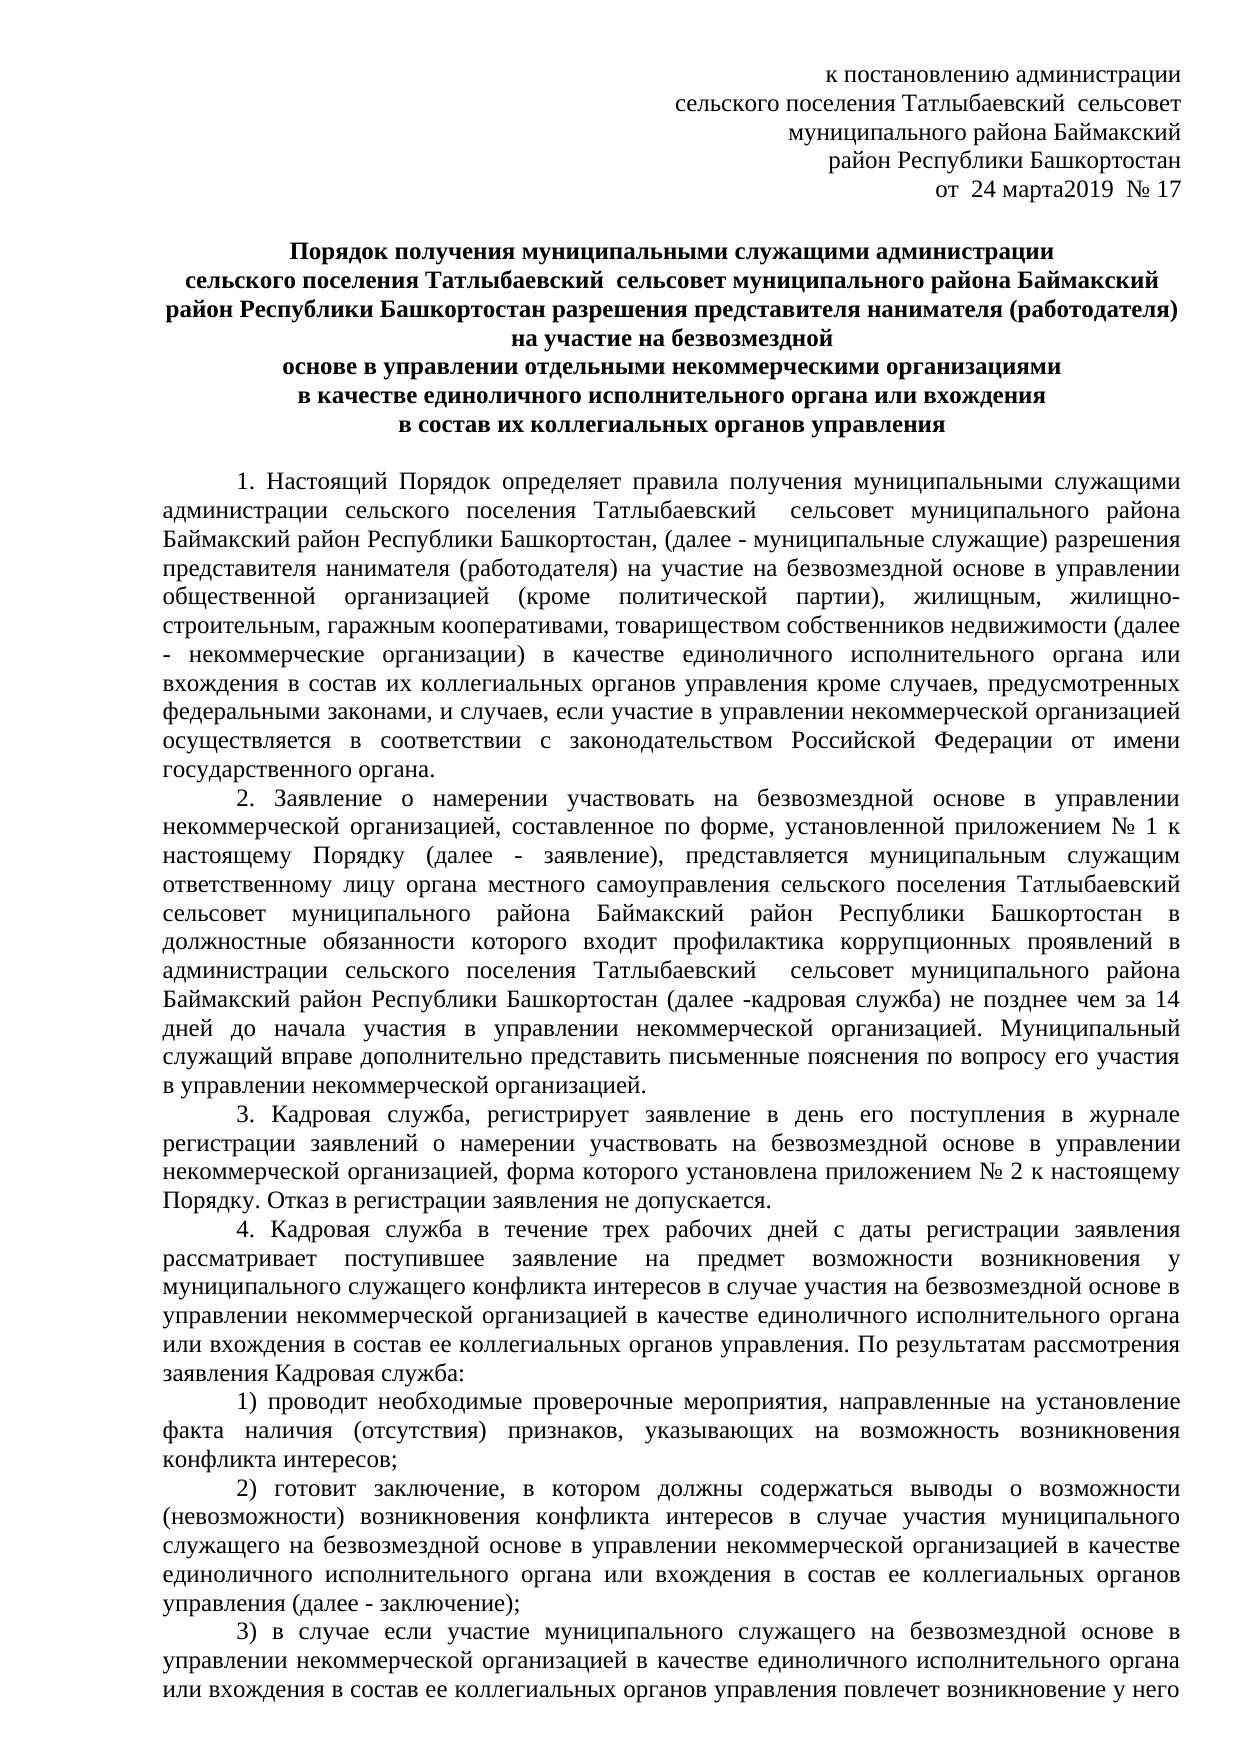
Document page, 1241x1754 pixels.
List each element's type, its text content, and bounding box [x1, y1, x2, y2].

text основе в управлении отдельными некоммерческими организациями [162, 351, 1181, 380]
text от 24 марта2019 № 17 [162, 174, 1181, 203]
text в состав их коллегиальных органов управления [162, 409, 1181, 438]
text 4. Кадровая служба в течение трех рабочих дней с даты регистрации заявления рассматривает поступившее заявление на предмет возможности возникновения у муниципального служащего конфликта интересов в случае участия на безвозмездной основе в управлении некоммерческой организацией в качестве единоличного исполнительного органа или вхождения в состав ее коллегиальных органов управления. По результатам рассмотрения заявления Кадровая служба: [162, 1214, 1181, 1386]
text муниципального района Баймакский [162, 117, 1181, 145]
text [162, 1616, 1181, 1703]
text 1. Настоящий Порядок определяет правила получения муниципальными служащими администрации сельского поселения Татлыбаевский сельсовет муниципального района Баймакский район Республики Башкортостан, (далее - муниципальные служащие) разрешения представителя нанимателя (работодателя) на участие на безвозмездной основе в управлении общественной организацией (кроме политической партии), жилищным, жилищно-строительным, гаражным кооперативами, товариществом собственников недвижимости (далее - некоммерческие организации) в качестве единоличного исполнительного органа или вхождения в состав их коллегиальных органов управления кроме случаев, предусмотренных федеральными законами, и случаев, если участие в управлении некоммерческой организацией осуществляется в соответствии с законодательством Российской Федерации от имени государственного органа. [162, 466, 1181, 783]
text сельского поселения Татлыбаевский сельсовет муниципального района Баймакский район Республики Башкортостан разрешения представителя нанимателя (работодателя) на участие на безвозмездной [162, 265, 1181, 351]
text район Республики Башкортостан [162, 145, 1181, 174]
text 2) готовит заключение, в котором должны содержаться выводы о возможности (невозможности) возникновения конфликта интересов в случае участия муниципального служащего на безвозмездной основе в управлении некоммерческой организацией в качестве единоличного исполнительного органа или вхождения в состав ее коллегиальных органов управления (далее - заключение); [162, 1473, 1181, 1616]
text к постановлению администрации [162, 59, 1181, 88]
text 2. Заявление о намерении участвовать на безвозмездной основе в управлении некоммерческой организацией, составленное по форме, установленной приложением № 1 к настоящему Порядку (далее - заявление), представляется муниципальным служащим ответственному лицу органа местного самоуправления сельского поселения Татлыбаевский сельсовет муниципального района Баймакский район Республики Башкортостан в должностные обязанности которого входит профилактика коррупционных проявлений в администрации сельского поселения Татлыбаевский сельсовет муниципального района Баймакский район Республики Башкортостан (далее -кадровая служба) не позднее чем за 14 дней до начала участия в управлении некоммерческой организацией. Муниципальный служащий вправе дополнительно представить письменные пояснения по вопросу его участия в управлении некоммерческой организацией. [162, 783, 1181, 1099]
text Порядок получения муниципальными служащими администрации [162, 236, 1181, 265]
text сельского поселения Татлыбаевский сельсовет [162, 88, 1181, 117]
text в качестве единоличного исполнительного органа или вхождения [162, 380, 1181, 409]
text 1) проводит необходимые проверочные мероприятия, направленные на установление факта наличия (отсутствия) признаков, указывающих на возможность возникновения конфликта интересов; [162, 1386, 1181, 1473]
text 3. Кадровая служба, регистрирует заявление в день его поступления в журнале регистрации заявлений о намерении участвовать на безвозмездной основе в управлении некоммерческой организацией, форма которого установлена приложением № 2 к настоящему Порядку. Отказ в регистрации заявления не допускается. [162, 1099, 1181, 1214]
